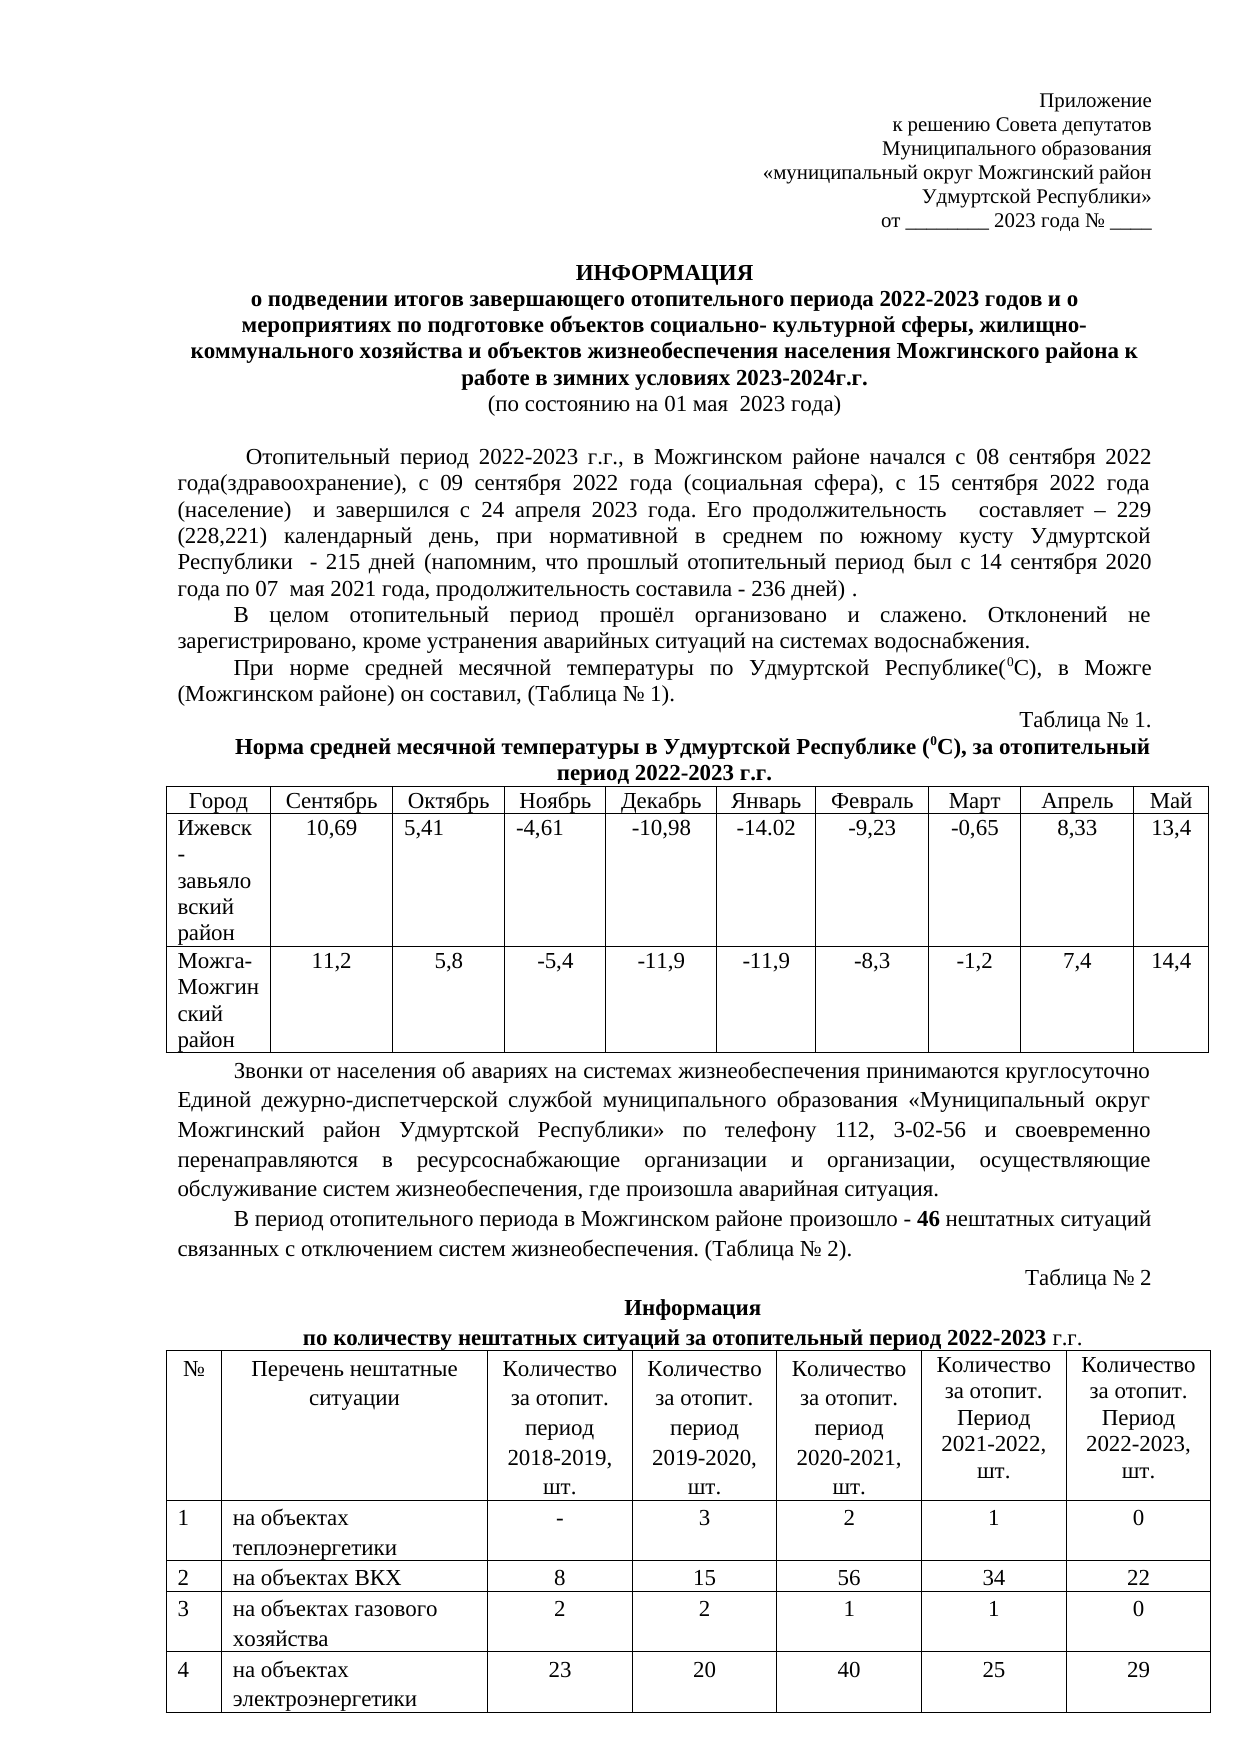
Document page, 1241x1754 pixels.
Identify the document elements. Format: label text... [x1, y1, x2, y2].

table_cell 1 [922, 1501, 1066, 1560]
text от ________ 2023 года № ____ [177, 208, 1152, 232]
table_header Количество за отопит. период 2019-2020, шт. [633, 1351, 776, 1500]
table_header Ноябрь [505, 787, 605, 813]
table_cell 29 [1067, 1652, 1210, 1712]
table_cell Можга- Можгинский район [167, 947, 270, 1052]
table_header Май [1134, 787, 1208, 813]
table_cell 5,8 [393, 947, 504, 1052]
table_cell 2 [633, 1592, 776, 1651]
text Таблица № 1. [177, 707, 1152, 733]
table_cell 2 [777, 1501, 921, 1560]
table_header Март [929, 787, 1020, 813]
table_header Апрель [1021, 787, 1133, 813]
table_cell 5,41 [393, 814, 504, 946]
table_cell 25 [922, 1652, 1066, 1712]
table_header Город [167, 787, 270, 813]
text ИНФОРМАЦИЯ [177, 258, 1152, 285]
table_cell 3 [167, 1592, 221, 1651]
text по количеству нештатных ситуаций за отопительный период 2022-2023 г.г. [177, 1321, 1152, 1350]
table_cell 8 [488, 1561, 632, 1591]
text Информация [177, 1291, 1152, 1321]
table_cell 22 [1067, 1561, 1210, 1591]
text Приложение [177, 88, 1152, 112]
table_cell 40 [777, 1652, 921, 1712]
table_cell 3 [633, 1501, 776, 1560]
table_cell -4,61 [505, 814, 605, 946]
table_cell 7,4 [1021, 947, 1133, 1052]
table_header Количество за отопит. период 2018-2019, шт. [488, 1351, 632, 1500]
text Удмуртской Республики» [177, 184, 1152, 208]
text Звонки от населения об авариях на системах жизнеобеспечения принимаются круглосуточно Единой дежурно-диспетчерской службой муниципального образования «Муниципальный округ Можгинский район Удмуртской Республики» по телефону 112, 3-02-56 и своевременно перенаправляются в ресурсоснабжающие организации и организации, осуществляющие обслуживание систем жизнеобеспечения, где произошла аварийная ситуация. [177, 1053, 1152, 1202]
table_cell 15 [633, 1561, 776, 1591]
table_cell 34 [922, 1561, 1066, 1591]
table_cell -1,2 [929, 947, 1020, 1052]
table_cell 11,2 [271, 947, 392, 1052]
table_header № [167, 1351, 221, 1500]
table_header Февраль [816, 787, 928, 813]
table_cell -14.02 [717, 814, 815, 946]
table_cell -10,98 [606, 814, 716, 946]
table_cell Ижевск-завьяловский район [167, 814, 270, 946]
table_cell на объектах теплоэнергетики [222, 1501, 487, 1560]
table_cell 2 [488, 1592, 632, 1651]
text (по состоянию на 01 мая 2023 года) [177, 390, 1152, 417]
table_cell 8,33 [1021, 814, 1133, 946]
table_cell на объектах газового хозяйства [222, 1592, 487, 1651]
table_header Перечень нештатные ситуации [222, 1351, 487, 1500]
table_cell на объектах электроэнергетики [222, 1652, 487, 1712]
table_cell 56 [777, 1561, 921, 1591]
table_cell -11,9 [606, 947, 716, 1052]
table_cell -0,65 [929, 814, 1020, 946]
text о подведении итогов завершающего отопительного периода 2022-2023 годов и о мероприятиях по подготовке объектов социально- культурной сферы, жилищно-коммунального хозяйства и объектов жизнеобеспечения населения Можгинского района к работе в зимних условиях 2023-2024г.г. [177, 285, 1152, 390]
text В период отопительного периода в Можгинском районе произошло - 46 нештатных ситуаций связанных с отключением систем жизнеобеспечения. (Таблица № 2). [177, 1202, 1152, 1261]
table_header Количество за отопит. Период 2021-2022, шт. [922, 1351, 1066, 1500]
table_cell -9,23 [816, 814, 928, 946]
table_cell 20 [633, 1652, 776, 1712]
table_cell 2 [167, 1561, 221, 1591]
table_cell 10,69 [271, 814, 392, 946]
table_header Количество за отопит. период 2020-2021, шт. [777, 1351, 921, 1500]
table_cell -8,3 [816, 947, 928, 1052]
table_cell 1 [777, 1592, 921, 1651]
text Отопительный период 2022-2023 г.г., в Можгинском районе начался с 08 сентября 2022 года(здравоохранение), с 09 сентября 2022 года (социальная сфера), с 15 сентября 2022 года (население) и завершился с 24 апреля 2023 года. Его продолжительность составляет – 229 (228,221) календарный день, при нормативной в среднем по южному кусту Удмуртской Республики - 215 дней (напомним, что прошлый отопительный период был с 14 сентября 2020 года по 07 мая 2021 года, продолжительность составила - 236 дней) . [177, 443, 1152, 601]
table_header Январь [717, 787, 815, 813]
text При норме средней месячной температуры по Удмуртской Республике(0С), в Можге (Можгинском районе) он составил, (Таблица № 1). [177, 654, 1152, 707]
text «муниципальный округ Можгинский район [177, 160, 1152, 184]
table_cell -5,4 [505, 947, 605, 1052]
table_cell - [488, 1501, 632, 1560]
table_header Сентябрь [271, 787, 392, 813]
table_cell 1 [922, 1592, 1066, 1651]
table_cell 14,4 [1134, 947, 1208, 1052]
text Муниципального образования [177, 136, 1152, 160]
table_cell 1 [167, 1501, 221, 1560]
table_cell 13,4 [1134, 814, 1208, 946]
table_cell 0 [1067, 1501, 1210, 1560]
text к решению Совета депутатов [177, 112, 1152, 136]
table_header Декабрь [606, 787, 716, 813]
table_header Октябрь [393, 787, 504, 813]
table_cell 0 [1067, 1592, 1210, 1651]
table_header Количество за отопит. Период 2022-2023, шт. [1067, 1351, 1210, 1500]
table_cell -11,9 [717, 947, 815, 1052]
table_cell 4 [167, 1652, 221, 1712]
text Норма средней месячной температуры в Удмуртской Республике (0С), за отопительный период 2022-2023 г.г. [177, 733, 1152, 786]
text В целом отопительный период прошёл организовано и слажено. Отклонений не зарегистрировано, кроме устранения аварийных ситуаций на системах водоснабжения. [177, 601, 1152, 654]
table_cell 23 [488, 1652, 632, 1712]
table_cell на объектах ВКХ [222, 1561, 487, 1591]
text Таблица № 2 [177, 1261, 1152, 1291]
